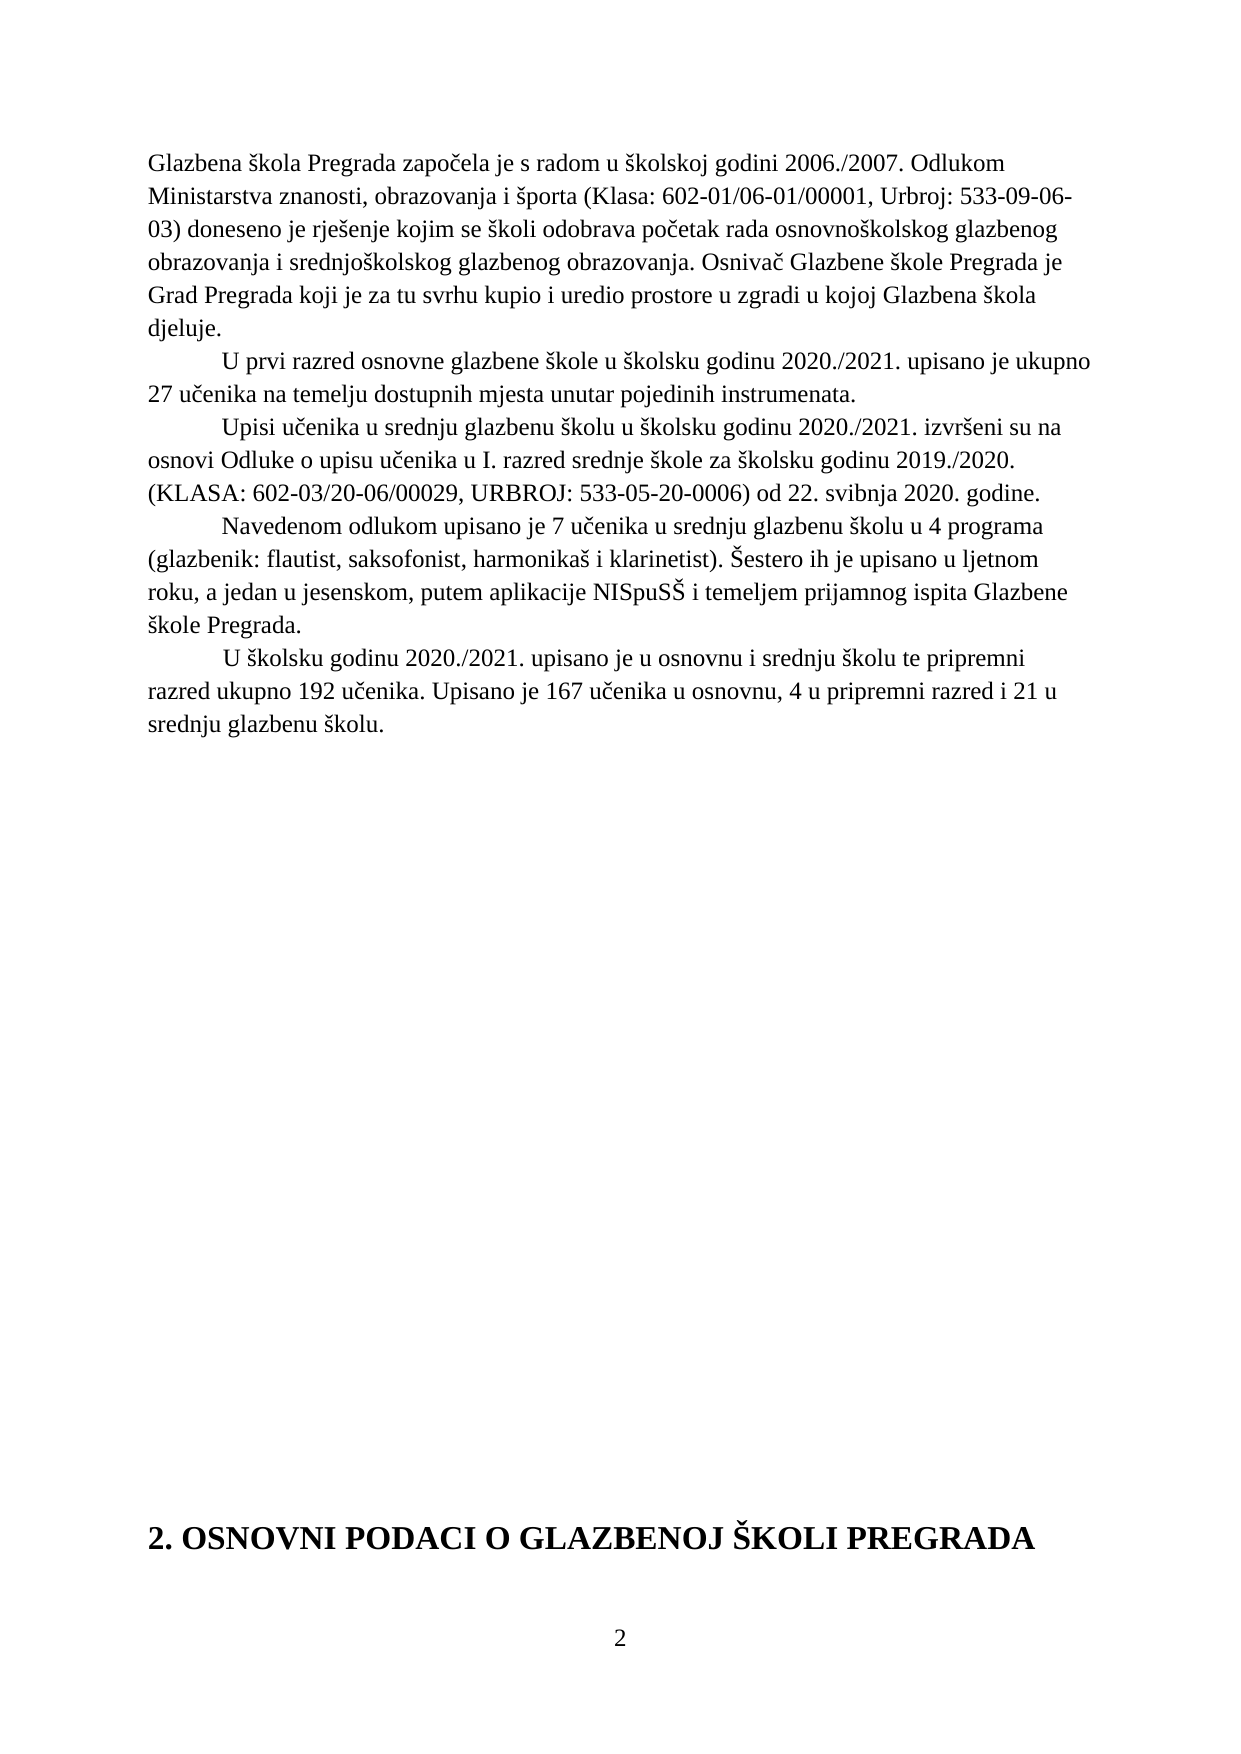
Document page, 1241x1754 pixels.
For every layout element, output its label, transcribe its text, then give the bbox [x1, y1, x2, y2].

text 2. OSNOVNI PODACI O GLAZBENOJ ŠKOLI PREGRADA [148, 1518, 1092, 1557]
text U prvi razred osnovne glazbene škole u školsku godinu 2020./2021. upisano je ukupno 27 učenika na temelju dostupnih mjesta unutar pojedinih instrumenata. [148, 346, 1092, 408]
text U školsku godinu 2020./2021. upisano je u osnovnu i srednju školu te pripremni razred ukupno 192 učenika. Upisano je 167 učenika u osnovnu, 4 u pripremni razred i 21 u srednju glazbenu školu. [148, 643, 1092, 738]
text Upisi učenika u srednju glazbenu školu u školsku godinu 2020./2021. izvršeni su na osnovi Odluke o upisu učenika u I. razred srednje škole za školsku godinu 2019./2020. (KLASA: 602-03/20-06/00029, URBROJ: 533-05-20-0006) od 22. svibnja 2020. godine. [148, 412, 1092, 507]
text Navedenom odlukom upisano je 7 učenika u srednju glazbenu školu u 4 programa (glazbenik: flautist, saksofonist, harmonikaš i klarinetist). Šestero ih je upisano u ljetnom roku, a jedan u jesenskom, putem aplikacije NISpuSŠ i temeljem prijamnog ispita Glazbene škole Pregrada. [148, 511, 1092, 639]
text Glazbena škola Pregrada započela je s radom u školskoj godini 2006./2007. Odlukom Ministarstva znanosti, obrazovanja i športa (Klasa: 602-01/06-01/00001, Urbroj: 533-09-06-03) doneseno je rješenje kojim se školi odobrava početak rada osnovnoškolskog glazbenog obrazovanja i srednjoškolskog glazbenog obrazovanja. Osnivač Glazbene škole Pregrada je Grad Pregrada koji je za tu svrhu kupio i uredio prostore u zgradi u kojoj Glazbena škola djeluje. [148, 148, 1092, 342]
